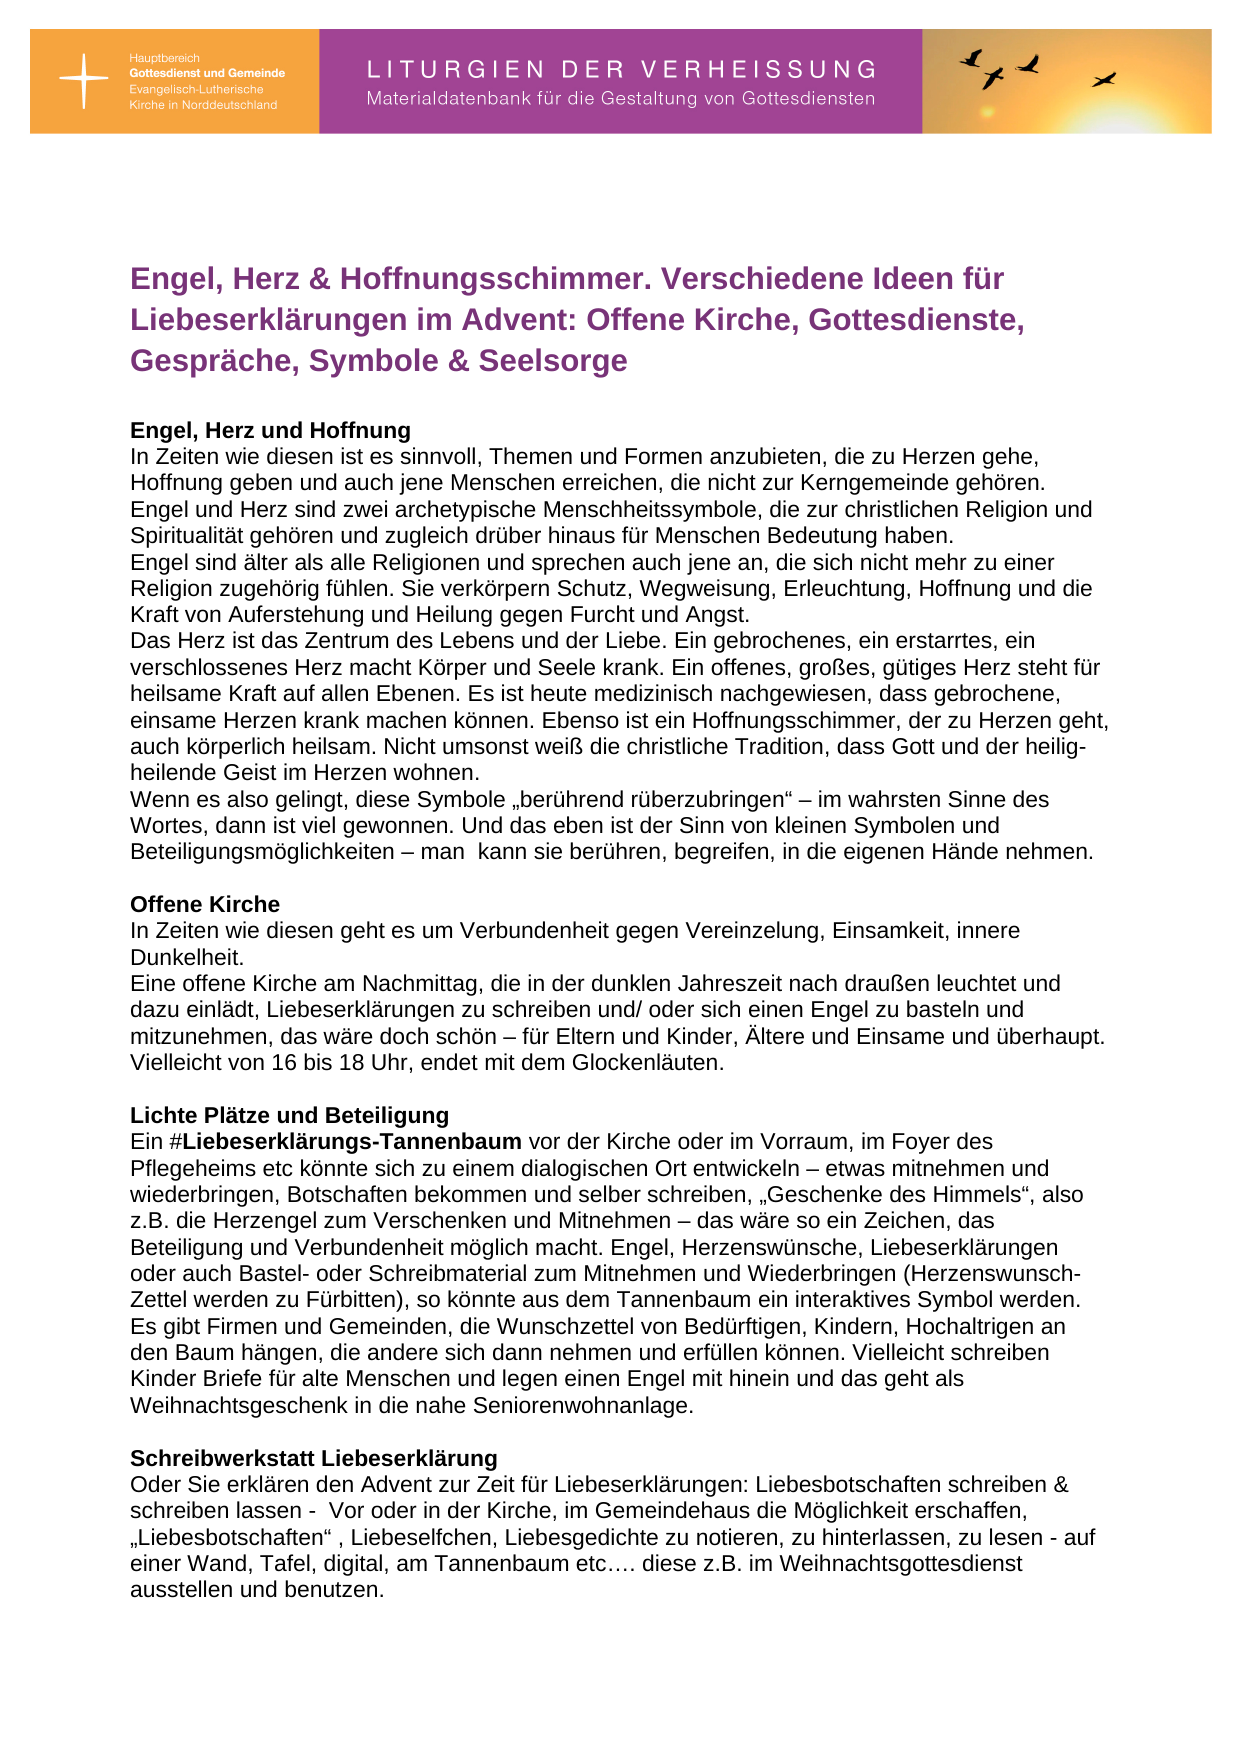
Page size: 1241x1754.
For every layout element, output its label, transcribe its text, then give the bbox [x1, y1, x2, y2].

picture [0, 0, 1241, 163]
text Offene Kirche [130, 891, 1110, 917]
text In Zeiten wie diesen ist es sinnvoll, Themen und Formen anzubieten, die zu Herzen gehe, Hoffnung geben und auch jene Menschen erreichen, die nicht zur Kerngemeinde gehören. Engel und Herz sind zwei archetypische Menschheitssymbole, die zur christlichen Religion und Spiritualität gehören und zugleich drüber hinaus für Menschen Bedeutung haben. [130, 443, 1110, 548]
text Schreibwerkstatt Liebeserklärung [130, 1444, 1110, 1471]
text Engel, Herz & Hoffnungsschimmer. Verschiedene Ideen für Liebeserklärungen im Advent: Offene Kirche, Gottesdienste, Gespräche, Symbole & Seelsorge [130, 260, 1110, 378]
text Ein #Liebeserklärungs-Tannenbaum vor der Kirche oder im Vorraum, im Foyer des Pflegeheims etc könnte sich zu einem dialogischen Ort entwickeln – etwas mitnehmen und wiederbringen, Botschaften bekommen und selber schreiben, „Geschenke des Himmels“, also z.B. die Herzengel zum Verschenken und Mitnehmen – das wäre so ein Zeichen, das Beteiligung und Verbundenheit möglich macht. Engel, Herzenswünsche, Liebeserklärungen oder auch Bastel- oder Schreibmaterial zum Mitnehmen und Wiederbringen (Herzenswunsch-Zettel werden zu Fürbitten), so könnte aus dem Tannenbaum ein interaktives Symbol werden. [130, 1128, 1110, 1313]
text Engel sind älter als alle Religionen und sprechen auch jene an, die sich nicht mehr zu einer Religion zugehörig fühlen. Sie verkörpern Schutz, Wegweisung, Erleuchtung, Hoffnung und die Kraft von Auferstehung und Heilung gegen Furcht und Angst. [130, 548, 1110, 627]
text Oder Sie erklären den Advent zur Zeit für Liebeserklärungen: Liebesbotschaften schreiben & schreiben lassen - Vor oder in der Kirche, im Gemeindehaus die Möglichkeit erschaffen, „Liebesbotschaften“ , Liebeselfchen, Liebesgedichte zu notieren, zu hinterlassen, zu lesen - auf einer Wand, Tafel, digital, am Tannenbaum etc…. diese z.B. im Weihnachtsgottesdienst ausstellen und benutzen. [130, 1471, 1110, 1603]
text Wenn es also gelingt, diese Symbole „berührend rüberzubringen“ – im wahrsten Sinne des Wortes, dann ist viel gewonnen. Und das eben ist der Sinn von kleinen Symbolen und Beteiligungsmöglichkeiten – man kann sie berühren, begreifen, in die eigenen Hände nehmen. [130, 786, 1110, 865]
text Das Herz ist das Zentrum des Lebens und der Liebe. Ein gebrochenes, ein erstarrtes, ein verschlossenes Herz macht Körper und Seele krank. Ein offenes, großes, gütiges Herz steht für heilsame Kraft auf allen Ebenen. Es ist heute medizinisch nachgewiesen, dass gebrochene, einsame Herzen krank machen können. Ebenso ist ein Hoffnungsschimmer, der zu Herzen geht, auch körperlich heilsam. Nicht umsonst weiß die christliche Tradition, dass Gott und der heilig-heilende Geist im Herzen wohnen. [130, 627, 1110, 786]
text Es gibt Firmen und Gemeinden, die Wunschzettel von Bedürftigen, Kindern, Hochaltrigen an den Baum hängen, die andere sich dann nehmen und erfüllen können. Vielleicht schreiben Kinder Briefe für alte Menschen und legen einen Engel mit hinein und das geht als Weihnachtsgeschenk in die nahe Seniorenwohnanlage. [130, 1313, 1110, 1418]
text In Zeiten wie diesen geht es um Verbundenheit gegen Vereinzelung, Einsamkeit, innere Dunkelheit. [130, 917, 1110, 970]
text Eine offene Kirche am Nachmittag, die in der dunklen Jahreszeit nach draußen leuchtet und dazu einlädt, Liebeserklärungen zu schreiben und/ oder sich einen Engel zu basteln und mitzunehmen, das wäre doch schön – für Eltern und Kinder, Ältere und Einsame und überhaupt. Vielleicht von 16 bis 18 Uhr, endet mit dem Glockenläuten. [130, 970, 1110, 1076]
text Engel, Herz und Hoffnung [130, 417, 1110, 443]
text Lichte Plätze und Beteiligung [130, 1102, 1110, 1128]
